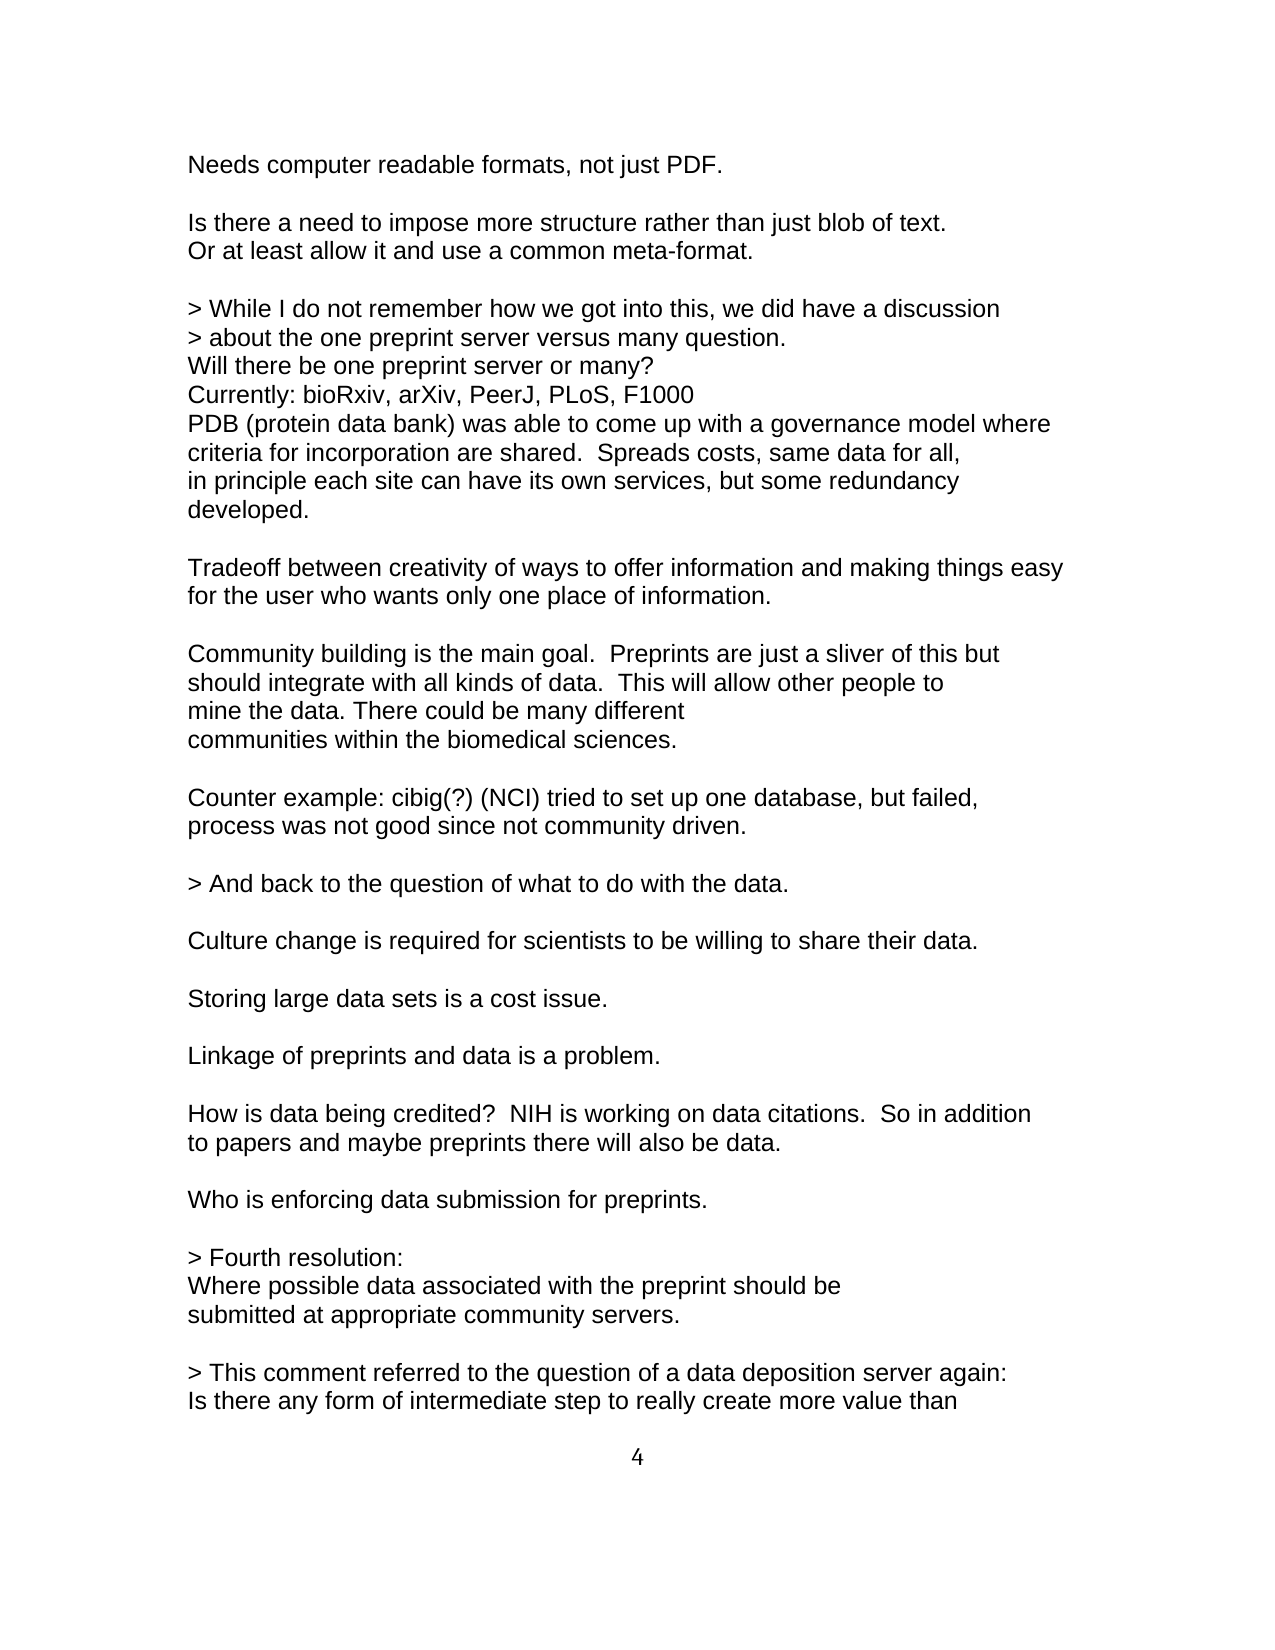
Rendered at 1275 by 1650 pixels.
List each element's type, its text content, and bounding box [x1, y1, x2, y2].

text How is data being credited? NIH is working on data citations. So in addition [187, 1099, 1087, 1127]
text Is there a need to impose more structure rather than just blob of text. [187, 207, 1087, 236]
text submitted at appropriate community servers. [187, 1300, 1087, 1329]
text to papers and maybe preprints there will also be data. [187, 1127, 1087, 1156]
text in principle each site can have its own services, but some redundancy developed. [187, 466, 1087, 524]
text > This comment referred to the question of a data deposition server again: [187, 1357, 1087, 1386]
text communities within the biomedical sciences. [187, 725, 1087, 754]
text Community building is the main goal. Preprints are just a sliver of this but [187, 639, 1087, 667]
text Storing large data sets is a cost issue. [187, 984, 1087, 1012]
text Or at least allow it and use a common meta-format. [187, 236, 1087, 265]
text Will there be one preprint server or many? [187, 351, 1087, 380]
text should integrate with all kinds of data. This will allow other people to [187, 667, 1087, 696]
text for the user who wants only one place of information. [187, 581, 1087, 610]
text Culture change is required for scientists to be willing to share their data. [187, 926, 1087, 955]
text Is there any form of intermediate step to really create more value than [187, 1386, 1087, 1415]
text Counter example: cibig(?) (NCI) tried to set up one database, but failed, [187, 782, 1087, 811]
text Linkage of preprints and data is a problem. [187, 1041, 1087, 1070]
text > While I do not remember how we got into this, we did have a discussion [187, 294, 1087, 322]
text Where possible data associated with the preprint should be [187, 1271, 1087, 1300]
text > And back to the question of what to do with the data. [187, 869, 1087, 897]
text Who is enforcing data submission for preprints. [187, 1185, 1087, 1214]
text > Fourth resolution: [187, 1242, 1087, 1271]
text criteria for incorporation are shared. Spreads costs, same data for all, [187, 437, 1087, 466]
text PDB (protein data bank) was able to come up with a governance model where [187, 409, 1087, 437]
text Tradeoff between creativity of ways to offer information and making things easy [187, 552, 1087, 581]
text mine the data. There could be many different [187, 696, 1087, 725]
text Needs computer readable formats, not just PDF. [187, 150, 1087, 179]
text process was not good since not community driven. [187, 811, 1087, 840]
text > about the one preprint server versus many question. [187, 322, 1087, 351]
text Currently: bioRxiv, arXiv, PeerJ, PLoS, F1000 [187, 380, 1087, 409]
